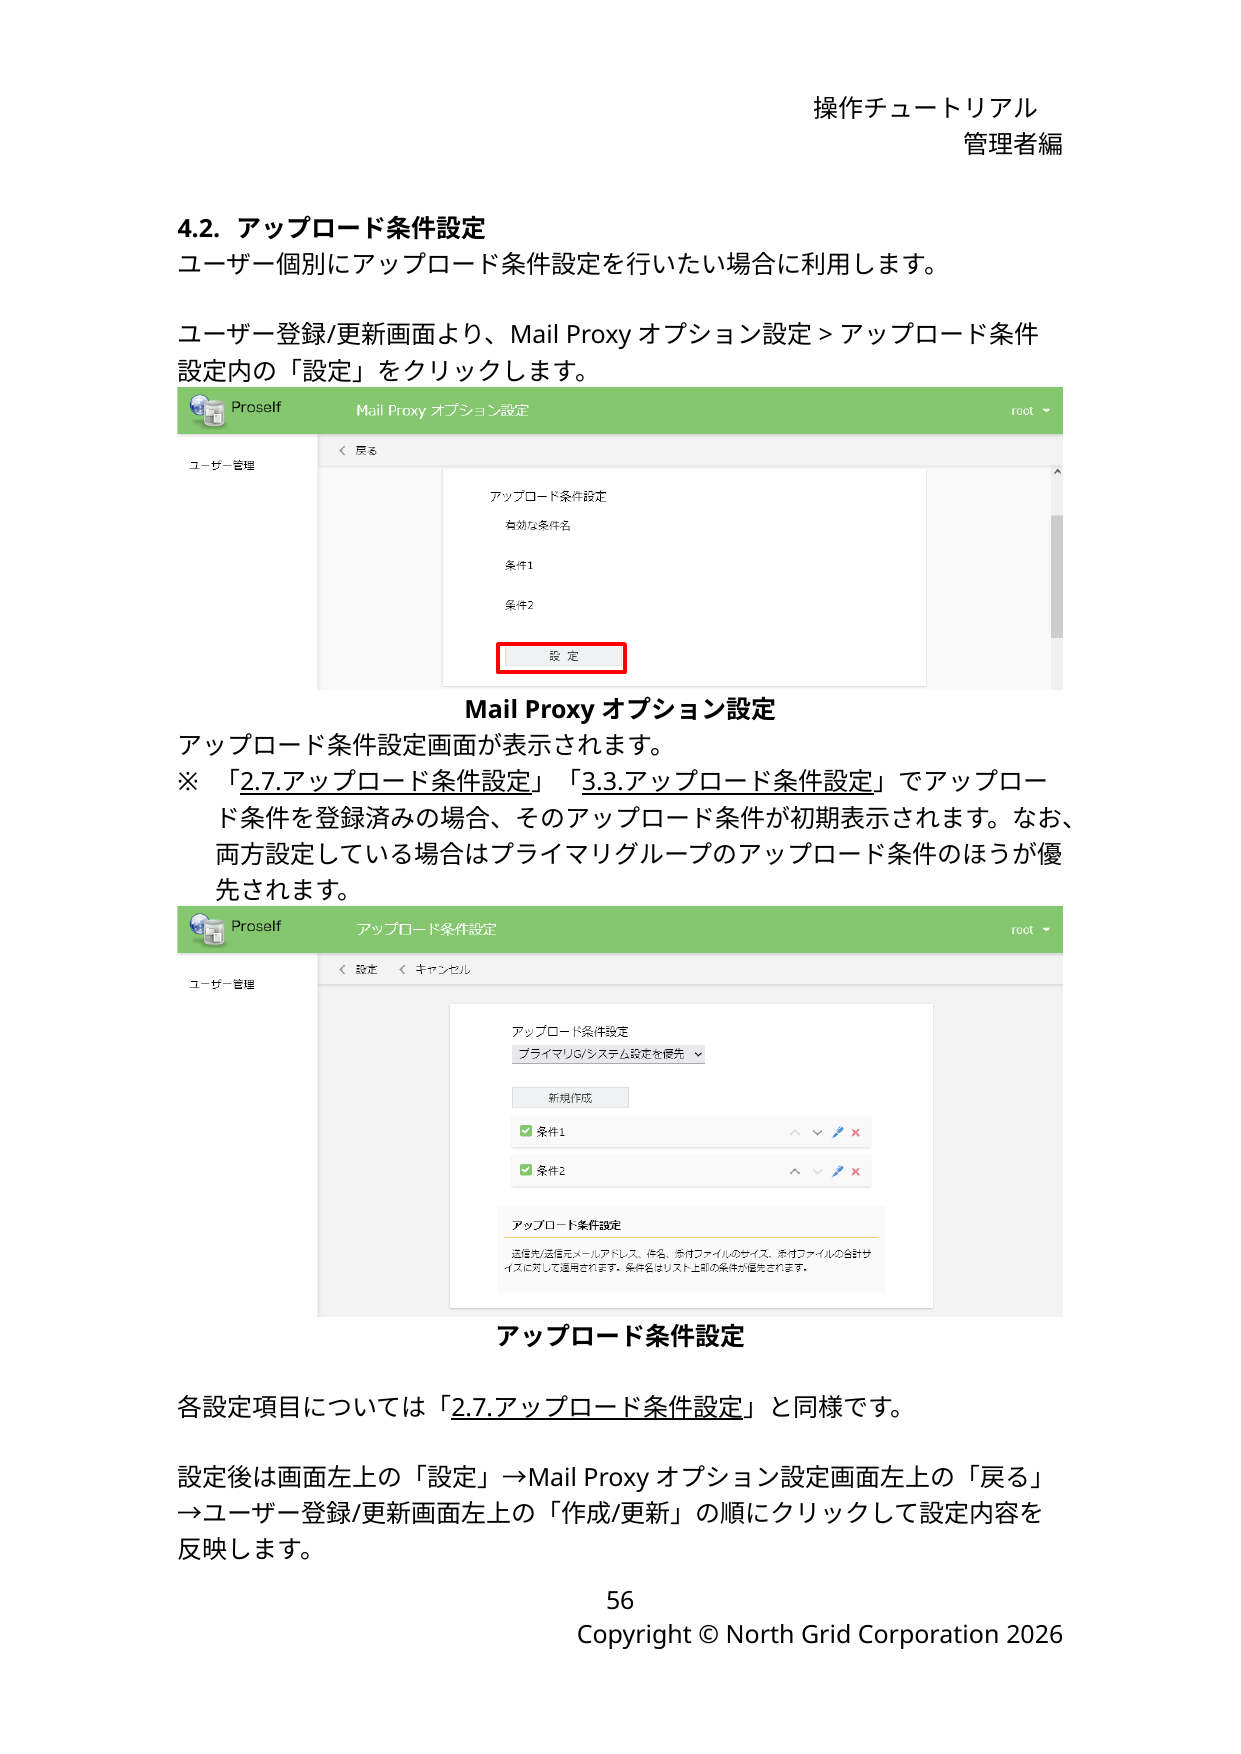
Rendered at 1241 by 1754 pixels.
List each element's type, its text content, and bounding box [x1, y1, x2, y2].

text Mail Proxy オプション設定 [177, 690, 1063, 726]
text 各設定項目については「2.7.アップロード条件設定」と同様です。 [177, 1387, 1063, 1423]
text ユーザー個別にアップロード条件設定を行いたい場合に利用します。 [177, 245, 1063, 281]
picture [177, 906, 1063, 1317]
subtitle アップロード条件設定 [177, 208, 1063, 245]
text ユーザー登録/更新画面より、Mail Proxy オプション設定 > アップロード条件設定内の「設定」をクリックします。 [177, 315, 1063, 387]
text 設定後は画面左上の「設定」→Mail Proxy オプション設定画面左上の「戻る」→ユーザー登録/更新画面左上の「作成/更新」の順にクリックして設定内容を反映します。 [177, 1457, 1063, 1566]
list 「2.7.アップロード条件設定」「3.3.アップロード条件設定」でアップロード条件を登録済みの場合、そのアップロード条件が初期表示されます。なお、両方設定している場合はプライマリグループのアップロード条件のほうが優先されます。 [177, 762, 1063, 906]
text アップロード条件設定画面が表示されます。 [177, 726, 1063, 762]
picture [177, 387, 1063, 690]
text アップロード条件設定 [177, 1317, 1063, 1353]
